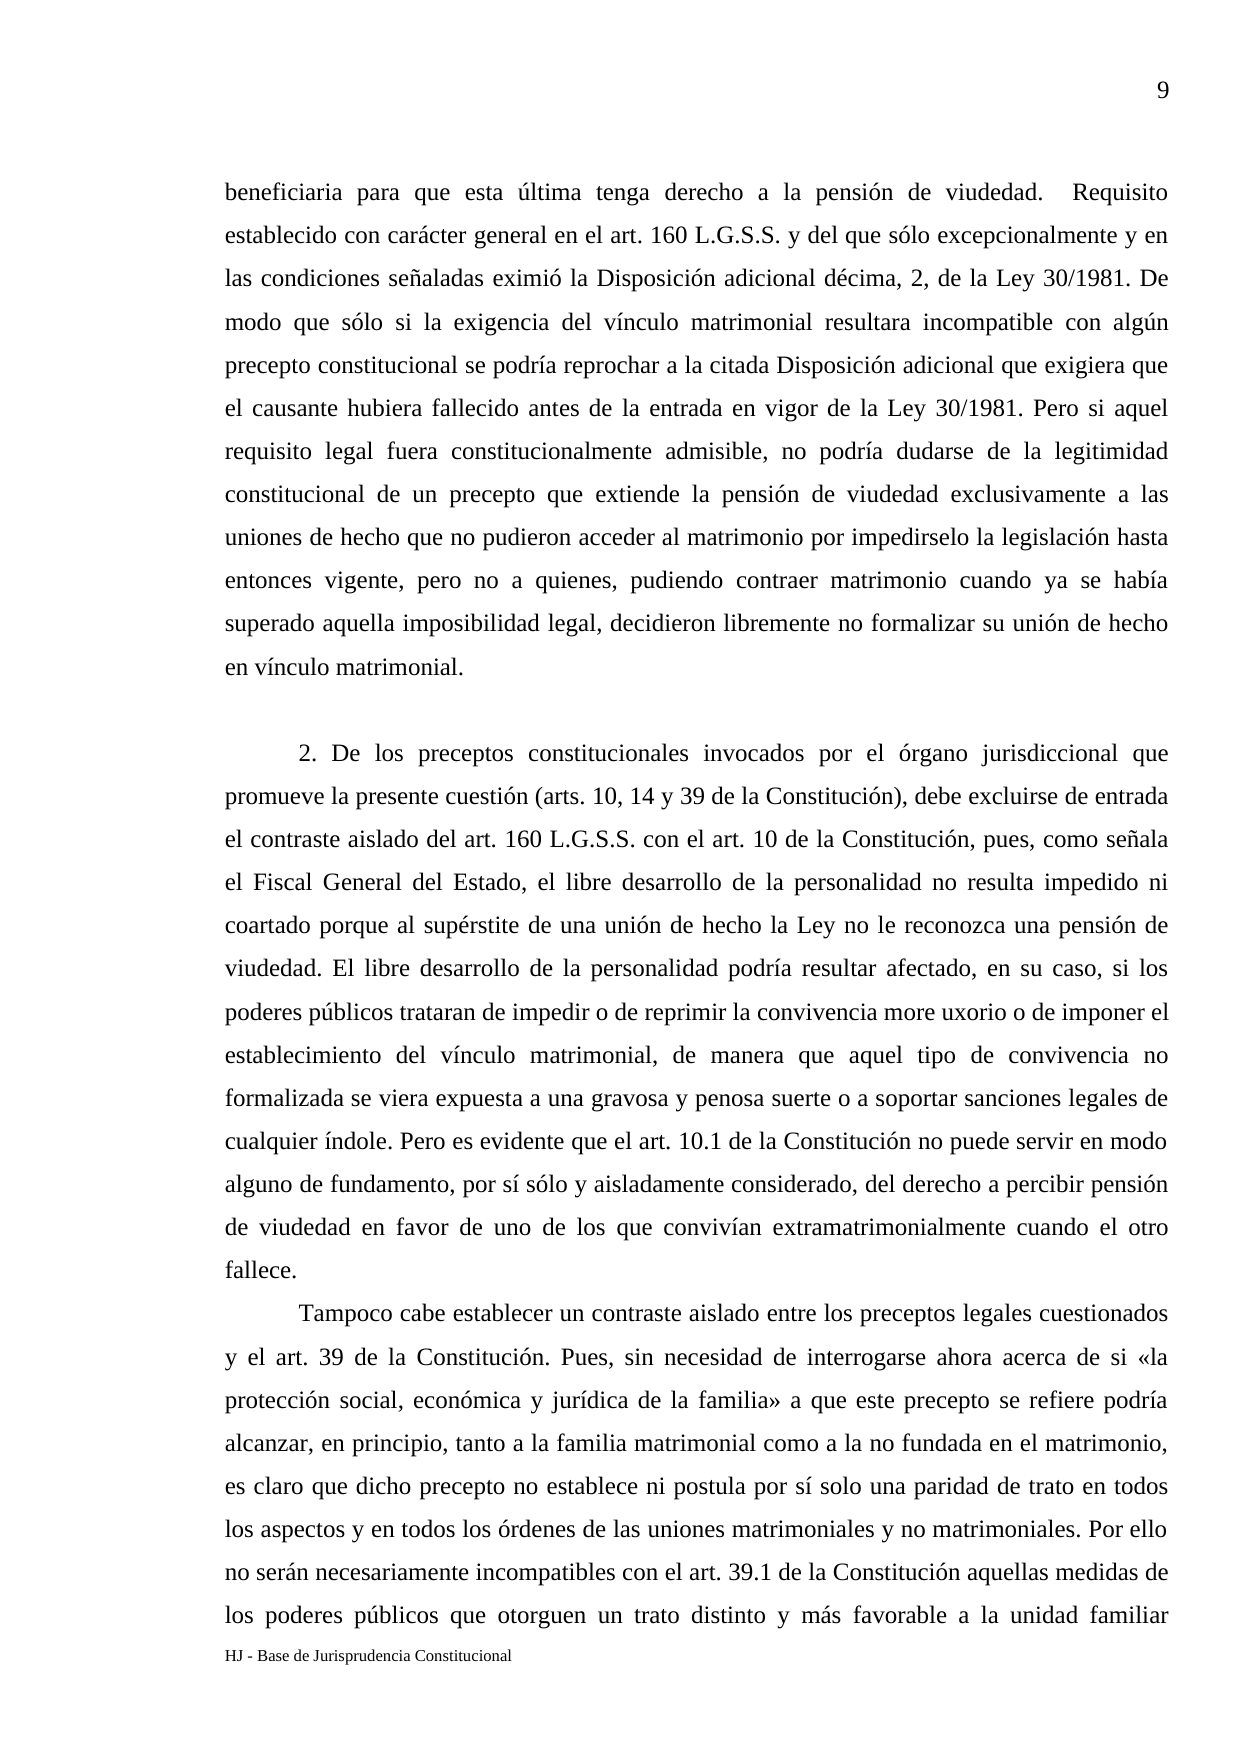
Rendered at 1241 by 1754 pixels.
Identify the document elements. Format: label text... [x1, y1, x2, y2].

text 2. De los preceptos constitucionales invocados por el órgano jurisdiccional que promueve la presente cuestión (arts. 10, 14 y 39 de la Constitución), debe excluirse de entrada el contraste aislado del art. 160 L.G.S.S. con el art. 10 de la Constitución, pues, como señala el Fiscal General del Estado, el libre desarrollo de la personalidad no resulta impedido ni coartado porque al supérstite de una unión de hecho la Ley no le reconozca una pensión de viudedad. El libre desarrollo de la personalidad podría resultar afectado, en su caso, si los poderes públicos trataran de impedir o de reprimir la convivencia more uxorio o de imponer el establecimiento del vínculo matrimonial, de manera que aquel tipo de convivencia no formalizada se viera expuesta a una gravosa y penosa suerte o a soportar sanciones legales de cualquier índole. Pero es evidente que el art. 10.1 de la Constitución no puede servir en modo alguno de fundamento, por sí sólo y aisladamente considerado, del derecho a percibir pensión de viudedad en favor de uno de los que convivían extramatrimonialmente cuando el otro fallece. [224, 738, 1169, 1284]
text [224, 1298, 1169, 1629]
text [224, 177, 1169, 680]
